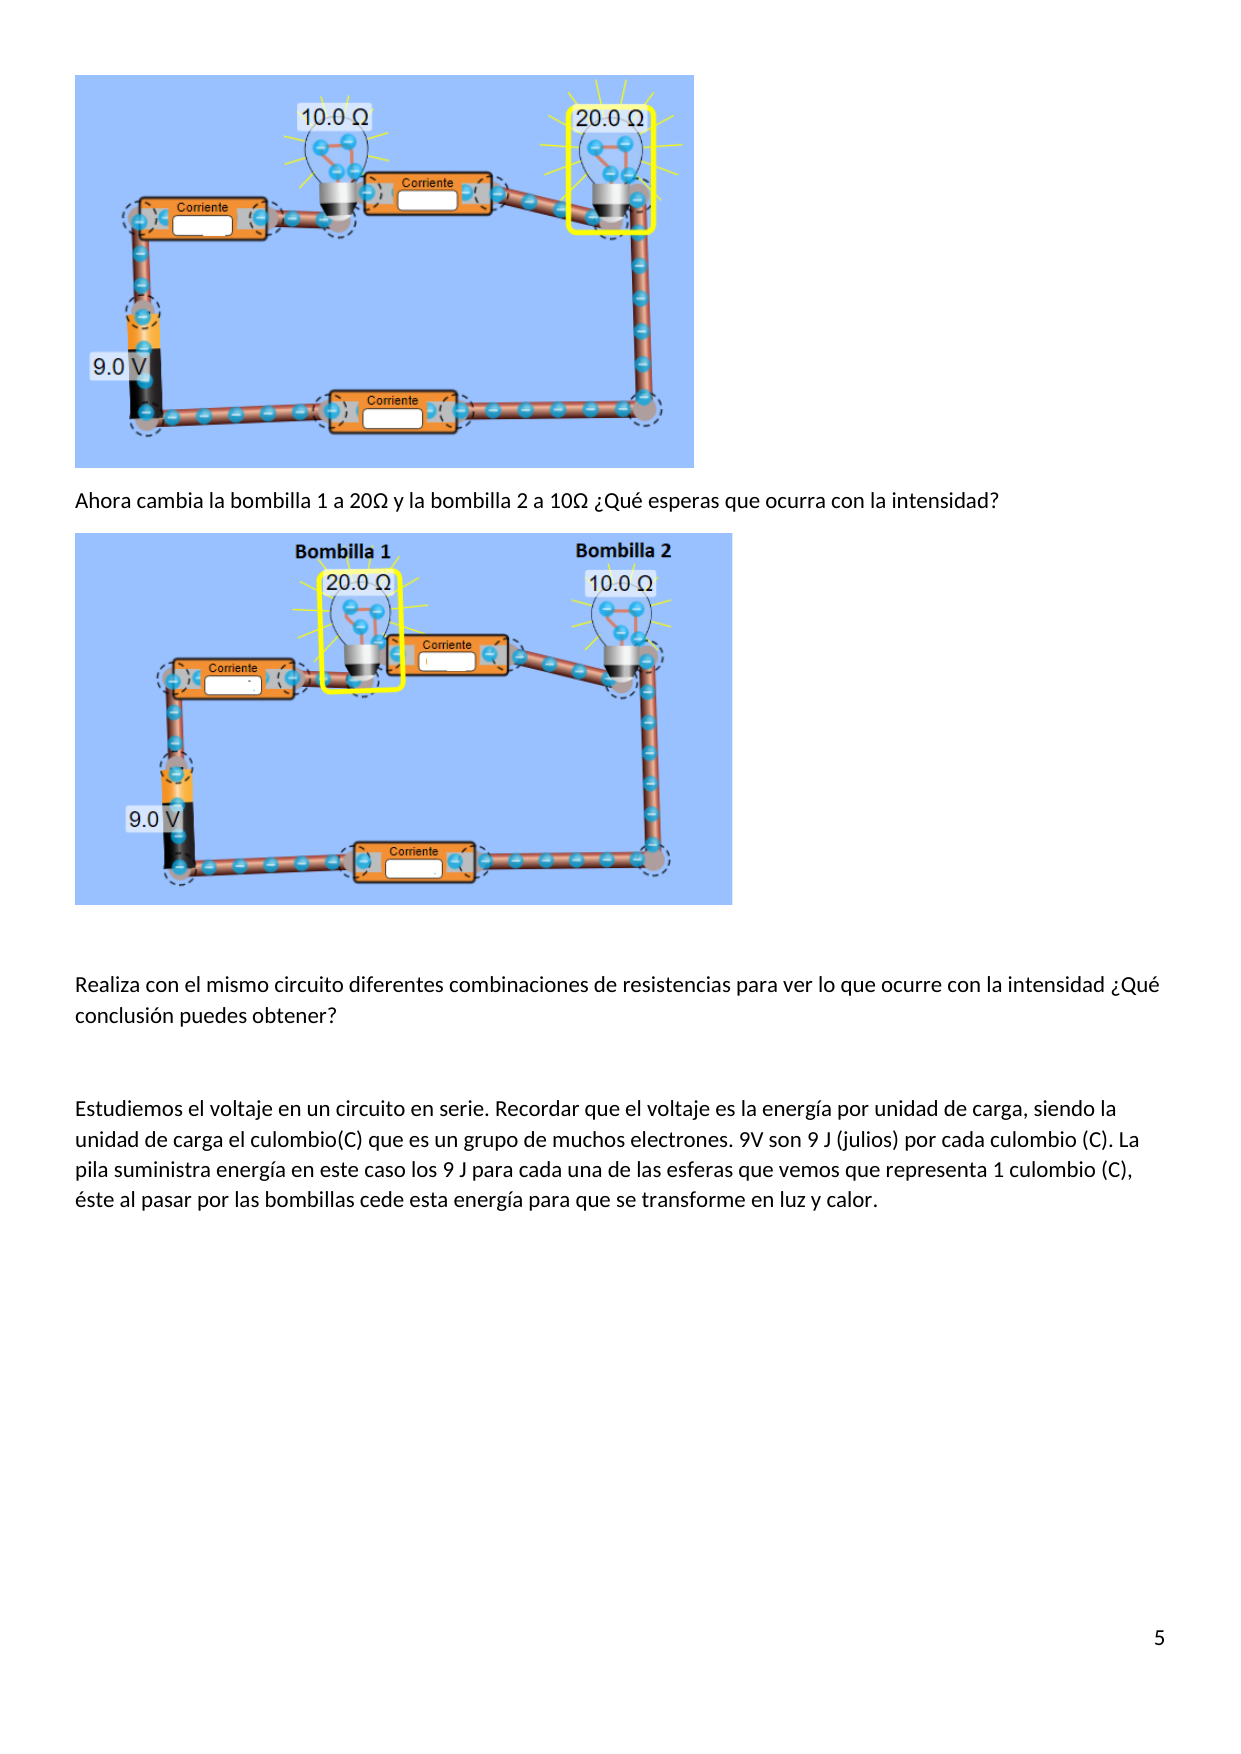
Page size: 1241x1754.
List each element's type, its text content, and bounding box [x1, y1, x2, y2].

picture [75, 75, 694, 468]
text Estudiemos el voltaje en un circuito en serie. Recordar que el voltaje es la energía por unidad de carga, siendo la unidad de carga el culombio(C) que es un grupo de muchos electrones. 9V son 9 J (julios) por cada culombio (C). La pila suministra energía en este caso los 9 J para cada una de las esferas que vemos que representa 1 culombio (C), éste al pasar por las bombillas cede esta energía para que se transforme en luz y calor. [75, 1094, 1165, 1213]
text Realiza con el mismo circuito diferentes combinaciones de resistencias para ver lo que ocurre con la intensidad ¿Qué conclusión puedes obtener? [75, 971, 1165, 1029]
picture [75, 533, 733, 905]
text Ahora cambia la bombilla 1 a 20Ω y la bombilla 2 a 10Ω ¿Qué esperas que ocurra con la intensidad? [75, 486, 1165, 514]
